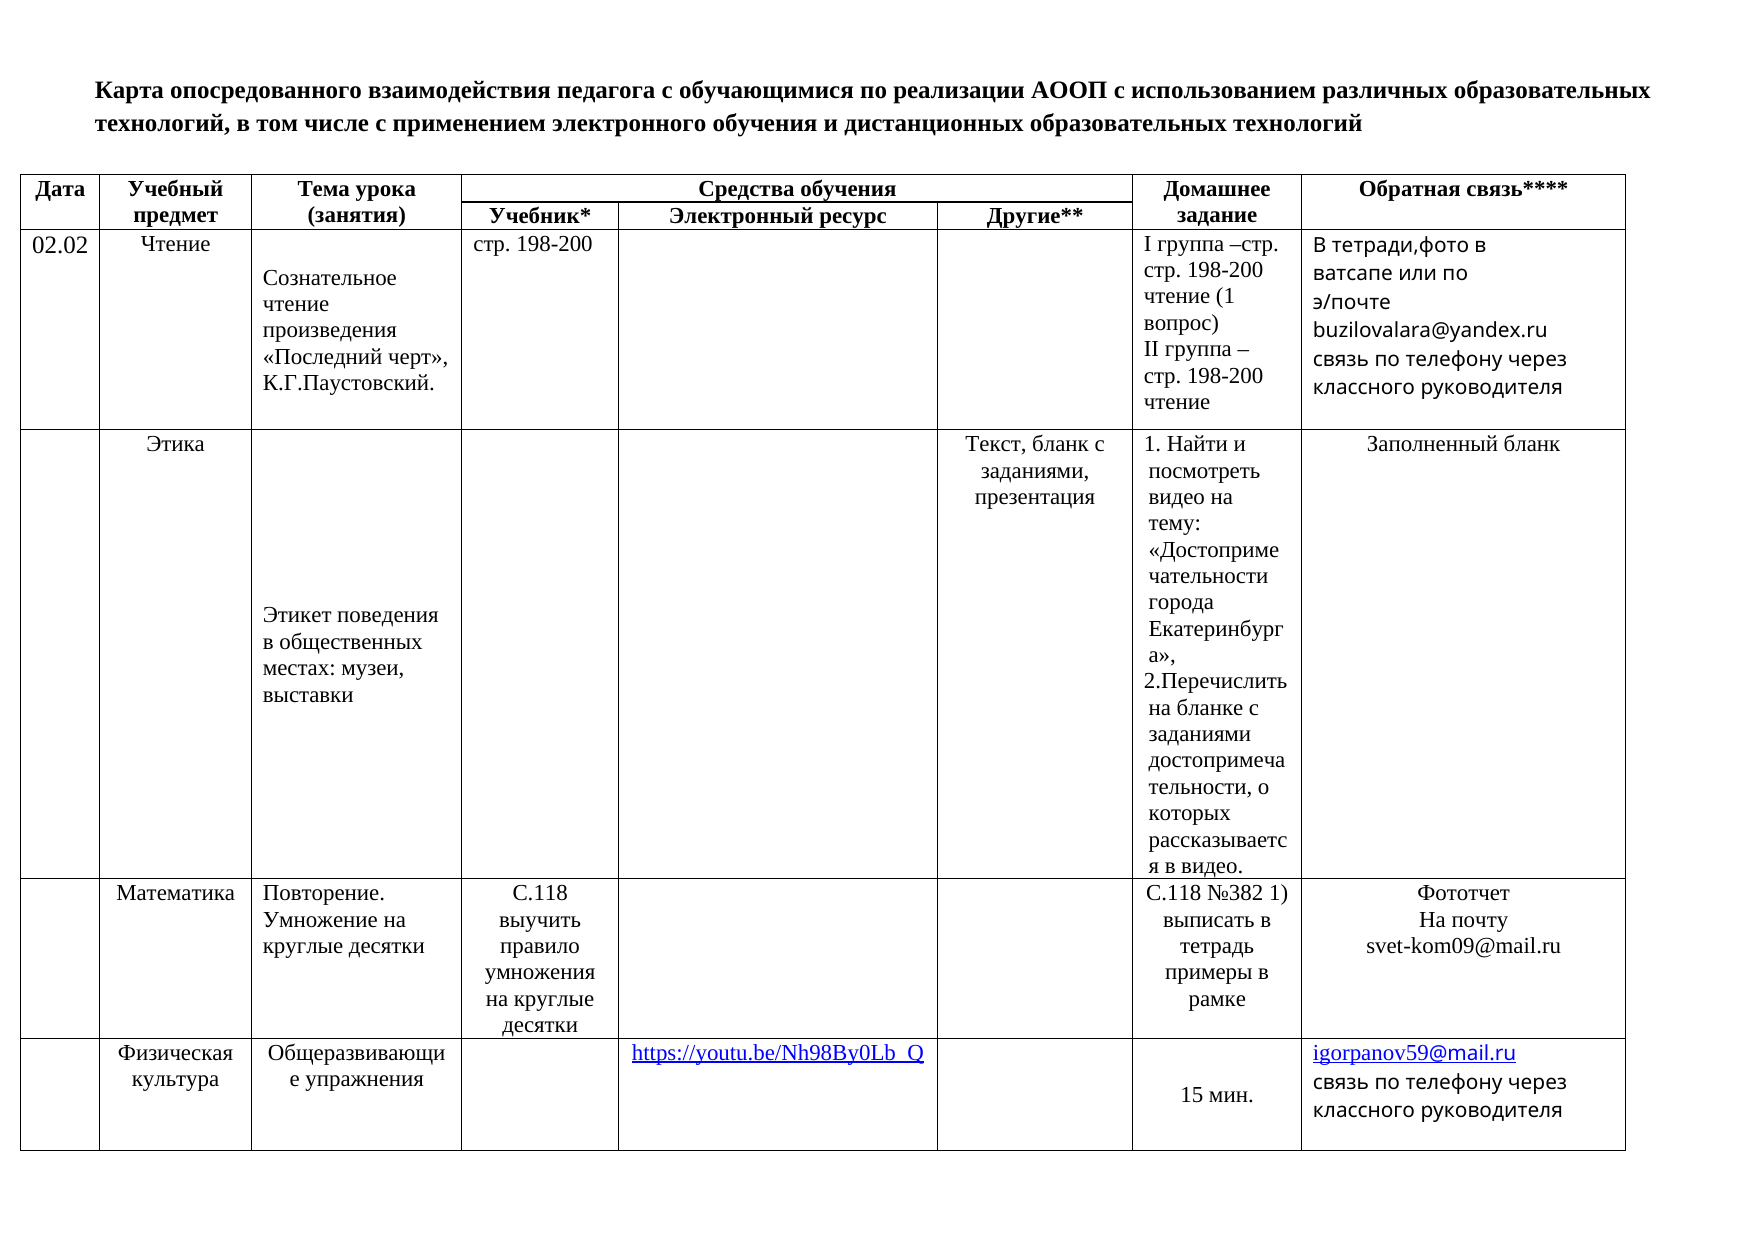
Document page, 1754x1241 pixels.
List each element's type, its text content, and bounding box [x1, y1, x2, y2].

table_cell 15 мин. [1133, 1039, 1301, 1150]
table_cell стр. 198-200 [462, 230, 618, 429]
table_cell Заполненный бланк [1302, 430, 1625, 878]
table_header Тема урока (занятия) [252, 175, 461, 229]
table_cell [938, 1039, 1132, 1150]
table_cell С.118 №382 1) выписать в тетрадь примеры в рамке [1133, 879, 1301, 1037]
table_cell Текст, бланк с заданиями, презентация [938, 430, 1132, 878]
table_cell [21, 430, 99, 878]
table_header Обратная связь**** [1302, 175, 1625, 229]
table_cell [21, 879, 99, 1037]
table_cell Фототчет На почту svet-kom09@mail.ru [1302, 879, 1625, 1037]
table_cell [938, 230, 1132, 429]
table_cell 02.02 [21, 230, 99, 429]
table_cell В тетради,фото в ватсапе или по э/почте buzilovalara@yandex.ru связь по телефону через классного руководителя [1302, 230, 1625, 429]
table_cell [619, 879, 937, 1037]
table_header Домашнее задание [1133, 175, 1301, 229]
table_cell https://youtu.be/Nh98By0Lb_Q [619, 1039, 937, 1150]
table_cell Сознательное чтение произведения «Последний черт», К.Г.Паустовский. [252, 230, 461, 429]
table_cell Этикет поведения в общественных местах: музеи, выставки [252, 430, 461, 878]
table_cell Физическая культура [100, 1039, 251, 1150]
table_cell [619, 230, 937, 429]
table_cell Чтение [100, 230, 251, 429]
table_cell Другие** [938, 203, 1132, 229]
table_cell igorpanov59@mail.ru связь по телефону через классного руководителя [1302, 1039, 1625, 1150]
table_cell [462, 430, 618, 878]
table_cell [938, 879, 1132, 1037]
table_cell Математика [100, 879, 251, 1037]
table_cell Электронный ресурс [619, 203, 937, 229]
table_cell 1. Найти и посмотреть видео на тему: «Достопримечательности города Екатеринбурга», 2.Перечислить на бланке с заданиями достопримечательности, о которых рассказывается в видео. [1133, 430, 1301, 878]
table_cell [21, 1039, 99, 1150]
table_cell Этика [100, 430, 251, 878]
text Карта опосредованного взаимодействия педагога с обучающимися по реализации АООП с использованием различных образовательных технологий, в том числе с применением электронного обучения и дистанционных образовательных технологий [94, 75, 1695, 137]
table_cell [462, 1039, 618, 1150]
table_cell [619, 430, 937, 878]
table_header Учебный предмет [100, 175, 251, 229]
table_header Дата [21, 175, 99, 229]
table_cell Учебник* [462, 203, 618, 229]
table_cell Общеразвивающие упражнения [252, 1039, 461, 1150]
table_header Средства обучения [462, 175, 1132, 201]
table_cell I группа –стр. стр. 198-200 чтение (1 вопрос) II группа – стр. 198-200 чтение [1133, 230, 1301, 429]
table_cell Повторение. Умножение на круглые десятки [252, 879, 461, 1037]
table_cell С.118 выучить правило умножения на круглые десятки [462, 879, 618, 1037]
